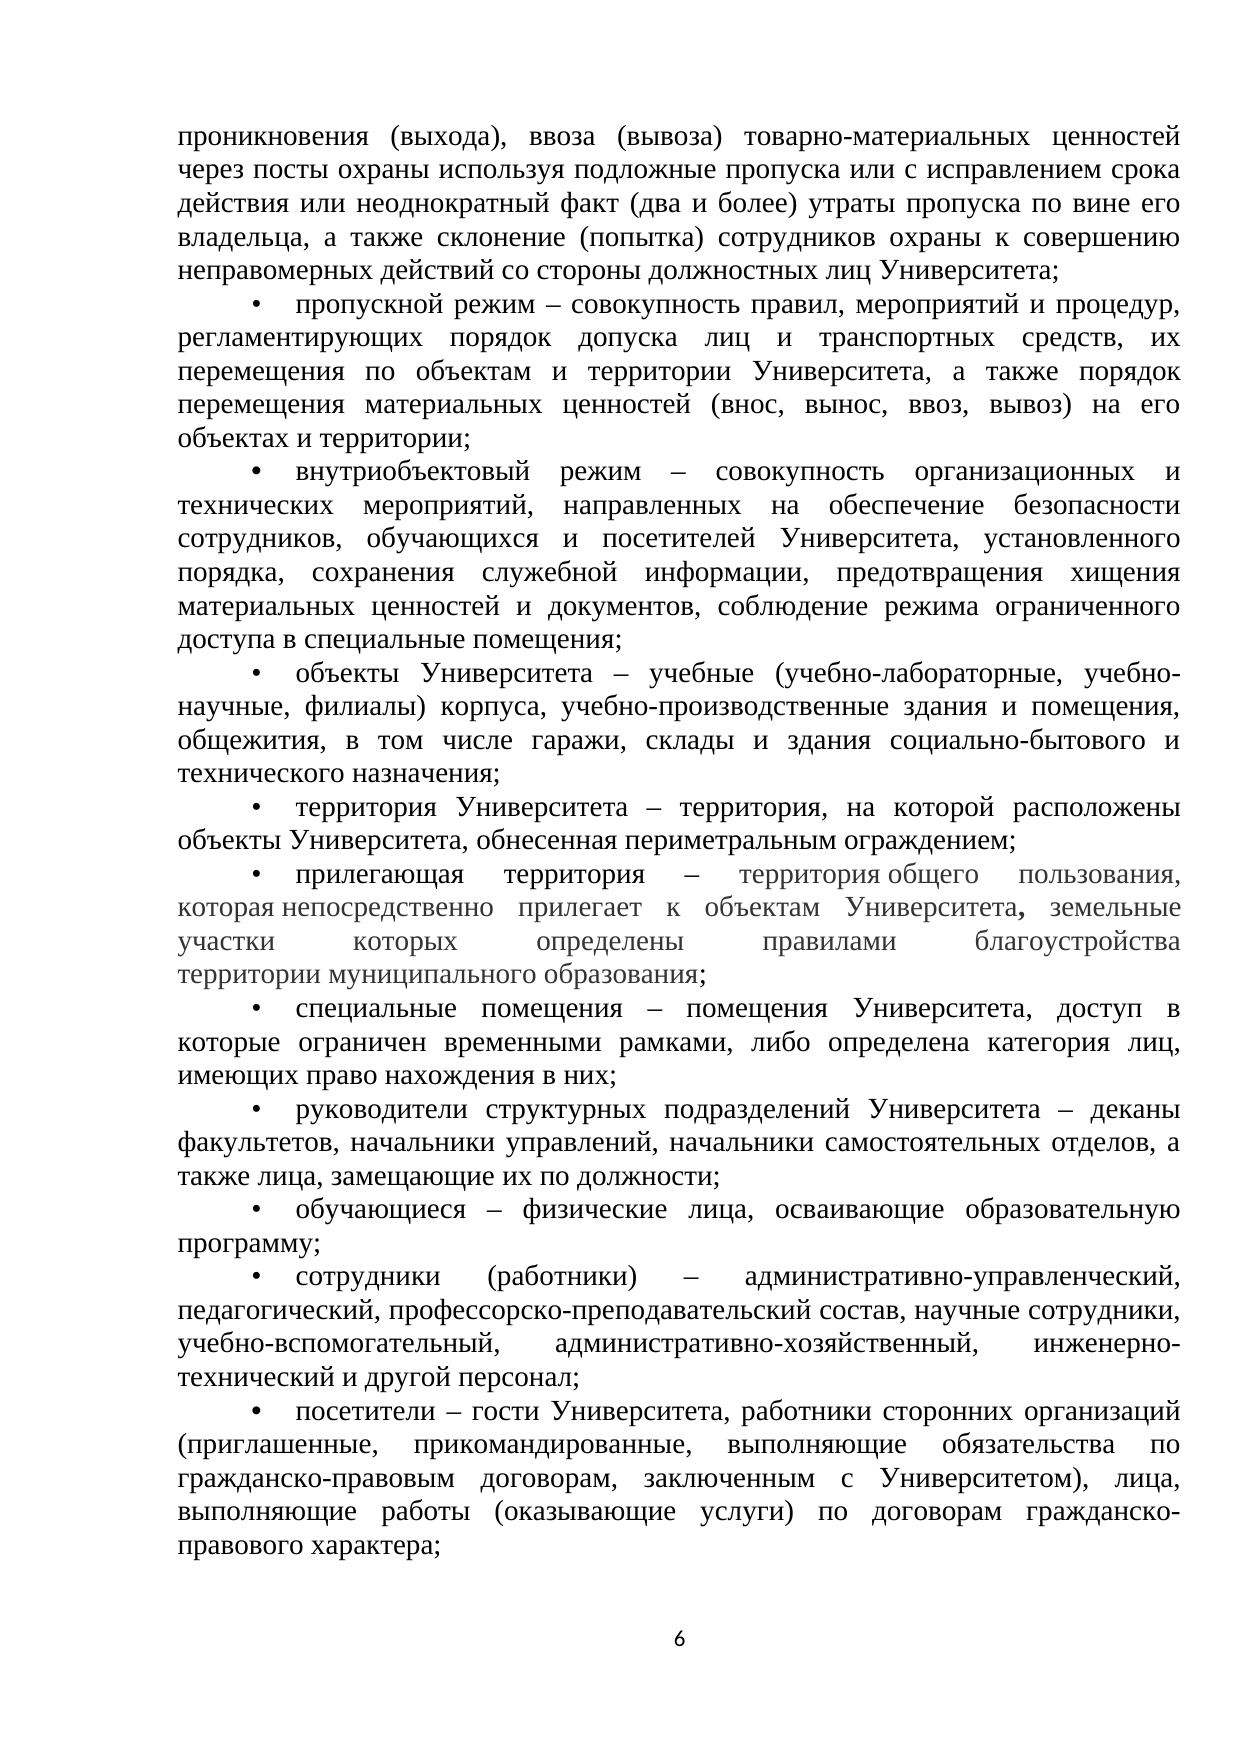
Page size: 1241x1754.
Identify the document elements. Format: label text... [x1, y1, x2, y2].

list прилегающая территория – территория общего пользования, которая непосредственно прилегает к объектам Университета, земельные участки которых определены правилами благоустройства территории муниципального образования; [698, 957, 1181, 990]
list объекты Университета – учебные (учебно-лабораторные, учебно-научные, филиалы) корпуса, учебно-производственные здания и помещения, общежития, в том числе гаражи, склады и здания социально-бытового и технического назначения; [177, 655, 1181, 789]
list обучающиеся – физические лица, осваивающие образовательную программу; [177, 1191, 1181, 1258]
list специальные помещения – помещения Университета, доступ в которые ограничен временными рамками, либо определена категория лиц, имеющих право нахождения в них; [177, 990, 1181, 1091]
list внутриобъектовый режим – совокупность организационных и технических мероприятий, направленных на обеспечение безопасности сотрудников, обучающихся и посетителей Университета, установленного порядка, сохранения служебной информации, предотвращения хищения материальных ценностей и документов, соблюдение режима ограниченного доступа в специальные помещения; [177, 453, 1181, 655]
list прилегающая территория – территория общего пользования, которая непосредственно прилегает к объектам Университета, земельные участки которых определены правилами благоустройства территории муниципального образования; [177, 856, 1181, 923]
list территория Университета – территория, на которой расположены объекты Университета, обнесенная периметральным ограждением; [177, 789, 1181, 856]
list посетители – гости Университета, работники сторонних организаций (приглашенные, прикомандированные, выполняющие обязательства по гражданско-правовым договорам, заключенным с Университетом), лица, выполняющие работы (оказывающие услуги) по договорам гражданско-правового характера; [177, 1393, 1181, 1560]
list сотрудники (работники) – административно-управленческий, педагогический, профессорско-преподавательский состав, научные сотрудники, учебно-вспомогательный, административно-хозяйственный, инженерно-технический и другой персонал; [177, 1258, 1181, 1393]
list руководители структурных подразделений Университета – деканы факультетов, начальники управлений, начальники самостоятельных отделов, а также лица, замещающие их по должности; [177, 1091, 1181, 1191]
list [177, 118, 1181, 286]
list пропускной режим – совокупность правил, мероприятий и процедур, регламентирующих порядок допуска лиц и транспортных средств, их перемещения по объектам и территории Университета, а также порядок перемещения материальных ценностей (внос, вынос, ввоз, вывоз) на его объектах и территории; [177, 286, 1181, 453]
